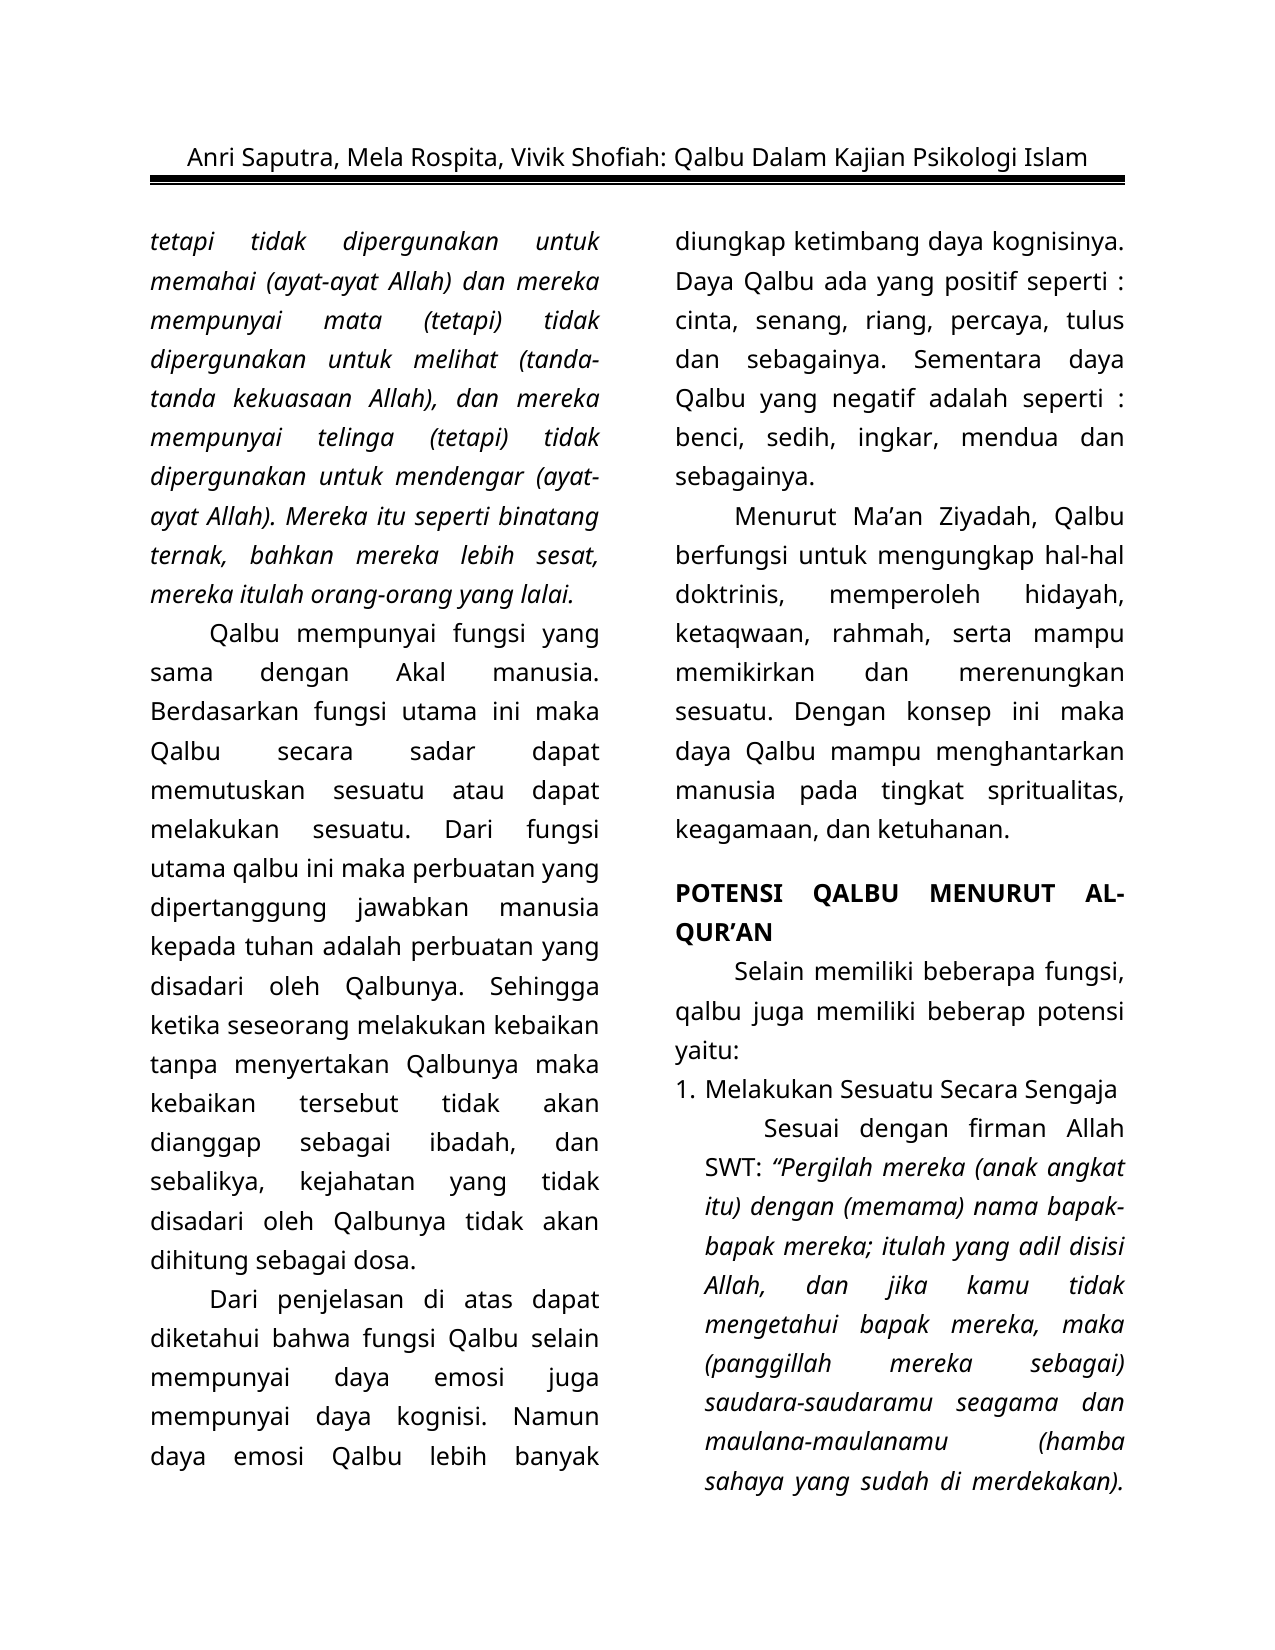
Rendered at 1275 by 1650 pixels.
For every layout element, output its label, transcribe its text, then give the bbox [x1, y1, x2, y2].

text Dari penjelasan di atas dapat diketahui bahwa fungsi Qalbu selain mempunyai daya emosi juga mempunyai daya kognisi. Namun daya emosi Qalbu lebih banyak diungkap ketimbang daya kognisinya. Daya Qalbu ada yang positif seperti : cinta, senang, riang, percaya, tulus dan sebagainya. Sementara daya Qalbu yang negatif adalah seperti : benci, sedih, ingkar, mendua dan sebagainya. [150, 1281, 600, 1472]
text Dari penjelasan di atas dapat diketahui bahwa fungsi Qalbu selain mempunyai daya emosi juga mempunyai daya kognisi. Namun daya emosi Qalbu lebih banyak diungkap ketimbang daya kognisinya. Daya Qalbu ada yang positif seperti : cinta, senang, riang, percaya, tulus dan sebagainya. Sementara daya Qalbu yang negatif adalah seperti : benci, sedih, ingkar, mendua dan sebagainya. [675, 224, 1125, 493]
list Melakukan Sesuatu Secara Sengaja [675, 1071, 1125, 1106]
text Qalbu mempunyai fungsi yang sama dengan Akal manusia. Berdasarkan fungsi utama ini maka Qalbu secara sadar dapat memutuskan sesuatu atau dapat melakukan sesuatu. Dari fungsi utama qalbu ini maka perbuatan yang dipertanggung jawabkan manusia kepada tuhan adalah perbuatan yang disadari oleh Qalbunya. Sehingga ketika seseorang melakukan kebaikan tanpa menyertakan Qalbunya maka kebaikan tersebut tidak akan dianggap sebagai ibadah, dan sebalikya, kejahatan yang tidak disadari oleh Qalbunya tidak akan dihitung sebagai dosa. [150, 616, 600, 1276]
text POTENSI QALBU MENURUT AL-QUR’AN [675, 876, 1125, 949]
text Menurut Ma’an Ziyadah, Qalbu berfungsi untuk mengungkap hal-hal doktrinis, memperoleh hidayah, ketaqwaan, rahmah, serta mampu memikirkan dan merenungkan sesuatu. Dengan konsep ini maka daya Qalbu mampu menghantarkan manusia pada tingkat spritualitas, keagamaan, dan ketuhanan. [675, 498, 1125, 846]
text Selain memiliki beberapa fungsi, qalbu juga memiliki beberap potensi yaitu: [675, 954, 1125, 1066]
